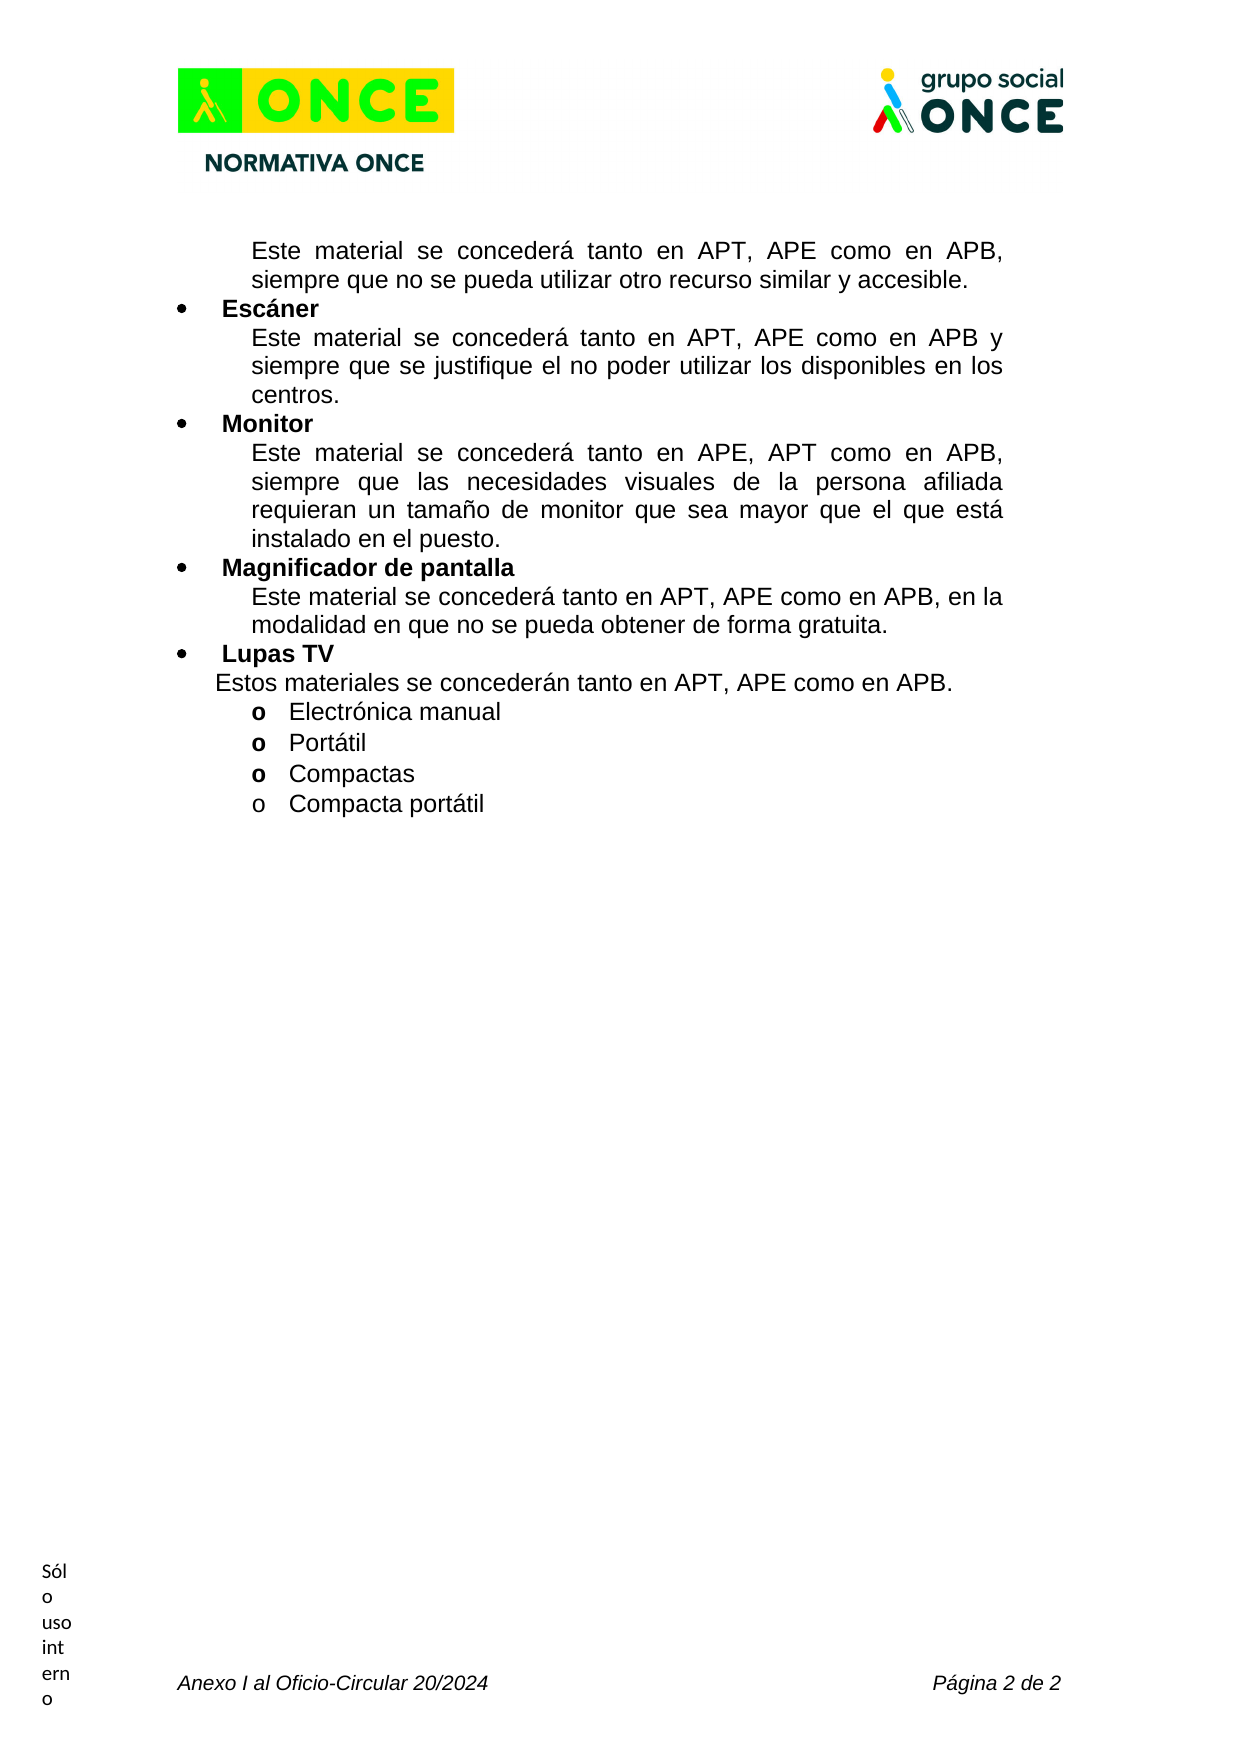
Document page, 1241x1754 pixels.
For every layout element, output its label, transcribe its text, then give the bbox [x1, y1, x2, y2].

list Lupas TV [177, 639, 1004, 668]
list Compacta portátil [251, 789, 1063, 820]
picture [177, 59, 1064, 193]
list Electrónica manual [251, 697, 1063, 728]
list Compactas [251, 758, 1063, 789]
list Estos materiales se concederán tanto en APT, APE como en APB. [215, 668, 1004, 697]
list Portátil [251, 728, 1063, 758]
list Este material se concederá tanto en APT, APE como en APB, en la modalidad en que no se pueda obtener de forma gratuita. [251, 582, 1004, 639]
list Monitor [177, 409, 1004, 438]
list Este material se concederá tanto en APT, APE como en APB y siempre que se justifique el no poder utilizar los disponibles en los centros. [251, 323, 1004, 409]
list Magnificador de pantalla [177, 553, 1004, 582]
list Escáner [177, 294, 1004, 323]
list Este material se concederá tanto en APE, APT como en APB, siempre que las necesidades visuales de la persona afiliada requieran un tamaño de monitor que sea mayor que el que está instalado en el puesto. [251, 438, 1004, 553]
list Este material se concederá tanto en APT, APE como en APB, siempre que no se pueda utilizar otro recurso similar y accesible. [251, 236, 1004, 294]
